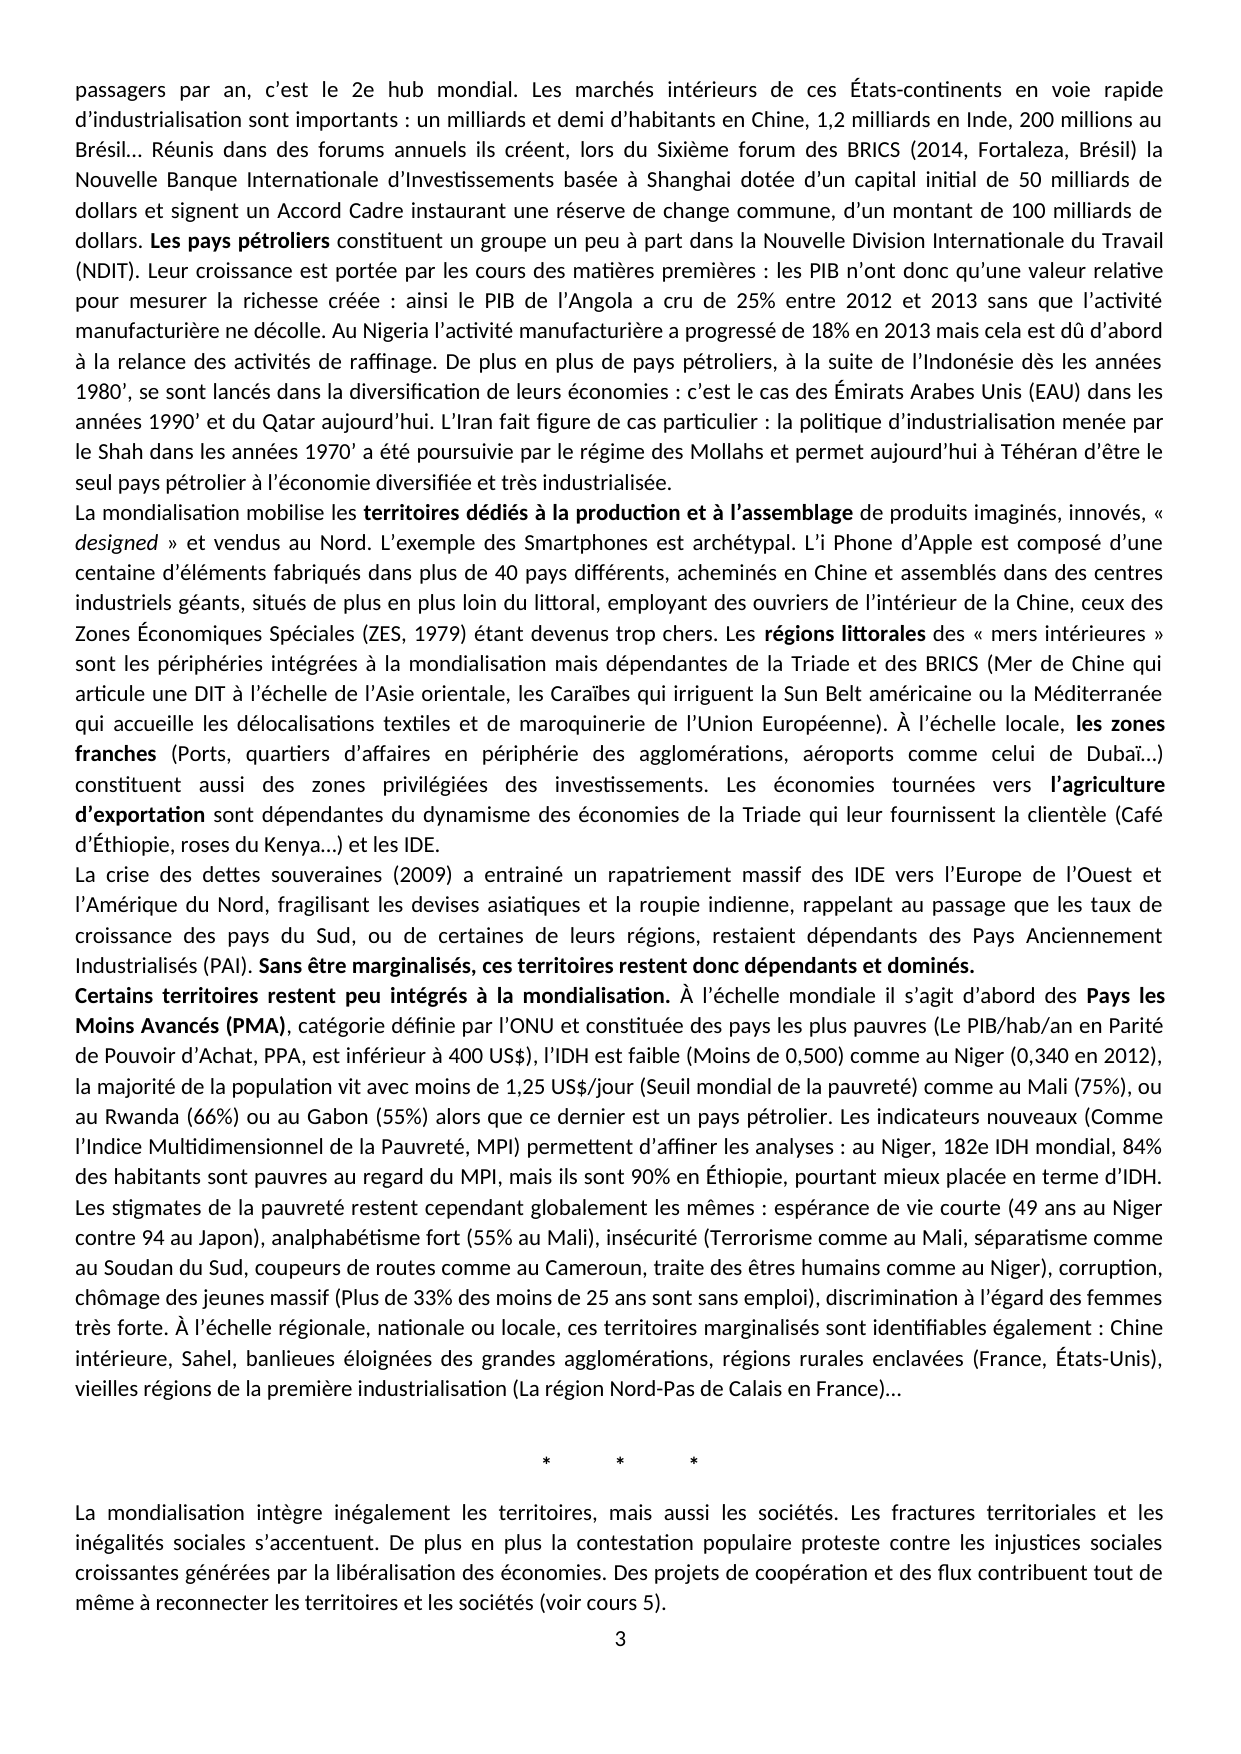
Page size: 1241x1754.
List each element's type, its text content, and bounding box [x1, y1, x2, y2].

text La crise des dettes souveraines (2009) a entrainé un rapatriement massif des IDE vers l’Europe de l’Ouest et l’Amérique du Nord, fragilisant les devises asiatiques et la roupie indienne, rappelant au passage que les taux de croissance des pays du Sud, ou de certaines de leurs régions, restaient dépendants des Pays Anciennement Industrialisés (PAI). Sans être marginalisés, ces territoires restent donc dépendants et dominés. [75, 860, 1165, 979]
text La mondialisation mobilise les territoires dédiés à la production et à l’assemblage de produits imaginés, innovés, « designed » et vendus au Nord. L’exemple des Smartphones est archétypal. L’i Phone d’Apple est composé d’une centaine d’éléments fabriqués dans plus de 40 pays différents, acheminés en Chine et assemblés dans des centres industriels géants, situés de plus en plus loin du littoral, employant des ouvriers de l’intérieur de la Chine, ceux des Zones Économiques Spéciales (ZES, 1979) étant devenus trop chers. Les régions littorales des « mers intérieures » sont les périphéries intégrées à la mondialisation mais dépendantes de la Triade et des BRICS (Mer de Chine qui articule une DIT à l’échelle de l’Asie orientale, les Caraïbes qui irriguent la Sun Belt américaine ou la Méditerranée qui accueille les délocalisations textiles et de maroquinerie de l’Union Européenne). À l’échelle locale, les zones franches (Ports, quartiers d’affaires en périphérie des agglomérations, aéroports comme celui de Dubaï…) constituent aussi des zones privilégiées des investissements. Les économies tournées vers l’agriculture d’exportation sont dépendantes du dynamisme des économies de la Triade qui leur fournissent la clientèle (Café d’Éthiopie, roses du Kenya…) et les IDE. [75, 498, 1165, 858]
text Certains territoires restent peu intégrés à la mondialisation. À l’échelle mondiale il s’agit d’abord des Pays les Moins Avancés (PMA), catégorie définie par l’ONU et constituée des pays les plus pauvres (Le PIB/hab/an en Parité de Pouvoir d’Achat, PPA, est inférieur à 400 US$), l’IDH est faible (Moins de 0,500) comme au Niger (0,340 en 2012), la majorité de la population vit avec moins de 1,25 US$/jour (Seuil mondial de la pauvreté) comme au Mali (75%), ou au Rwanda (66%) ou au Gabon (55%) alors que ce dernier est un pays pétrolier. Les indicateurs nouveaux (Comme l’Indice Multidimensionnel de la Pauvreté, MPI) permettent d’affiner les analyses : au Niger, 182e IDH mondial, 84% des habitants sont pauvres au regard du MPI, mais ils sont 90% en Éthiopie, pourtant mieux placée en terme d’IDH. Les stigmates de la pauvreté restent cependant globalement les mêmes : espérance de vie courte (49 ans au Niger contre 94 au Japon), analphabétisme fort (55% au Mali), insécurité (Terrorisme comme au Mali, séparatisme comme au Soudan du Sud, coupeurs de routes comme au Cameroun, traite des êtres humains comme au Niger), corruption, chômage des jeunes massif (Plus de 33% des moins de 25 ans sont sans emploi), discrimination à l’égard des femmes très forte. À l’échelle régionale, nationale ou locale, ces territoires marginalisés sont identifiables également : Chine intérieure, Sahel, banlieues éloignées des grandes agglomérations, régions rurales enclavées (France, États-Unis), vieilles régions de la première industrialisation (La région Nord-Pas de Calais en France)… [75, 981, 1165, 1402]
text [75, 75, 1165, 496]
text * * * [75, 1451, 1165, 1479]
text La mondialisation intègre inégalement les territoires, mais aussi les sociétés. Les fractures territoriales et les inégalités sociales s’accentuent. De plus en plus la contestation populaire proteste contre les injustices sociales croissantes générées par la libéralisation des économies. Des projets de coopération et des flux contribuent tout de même à reconnecter les territoires et les sociétés (voir cours 5). [75, 1498, 1165, 1617]
